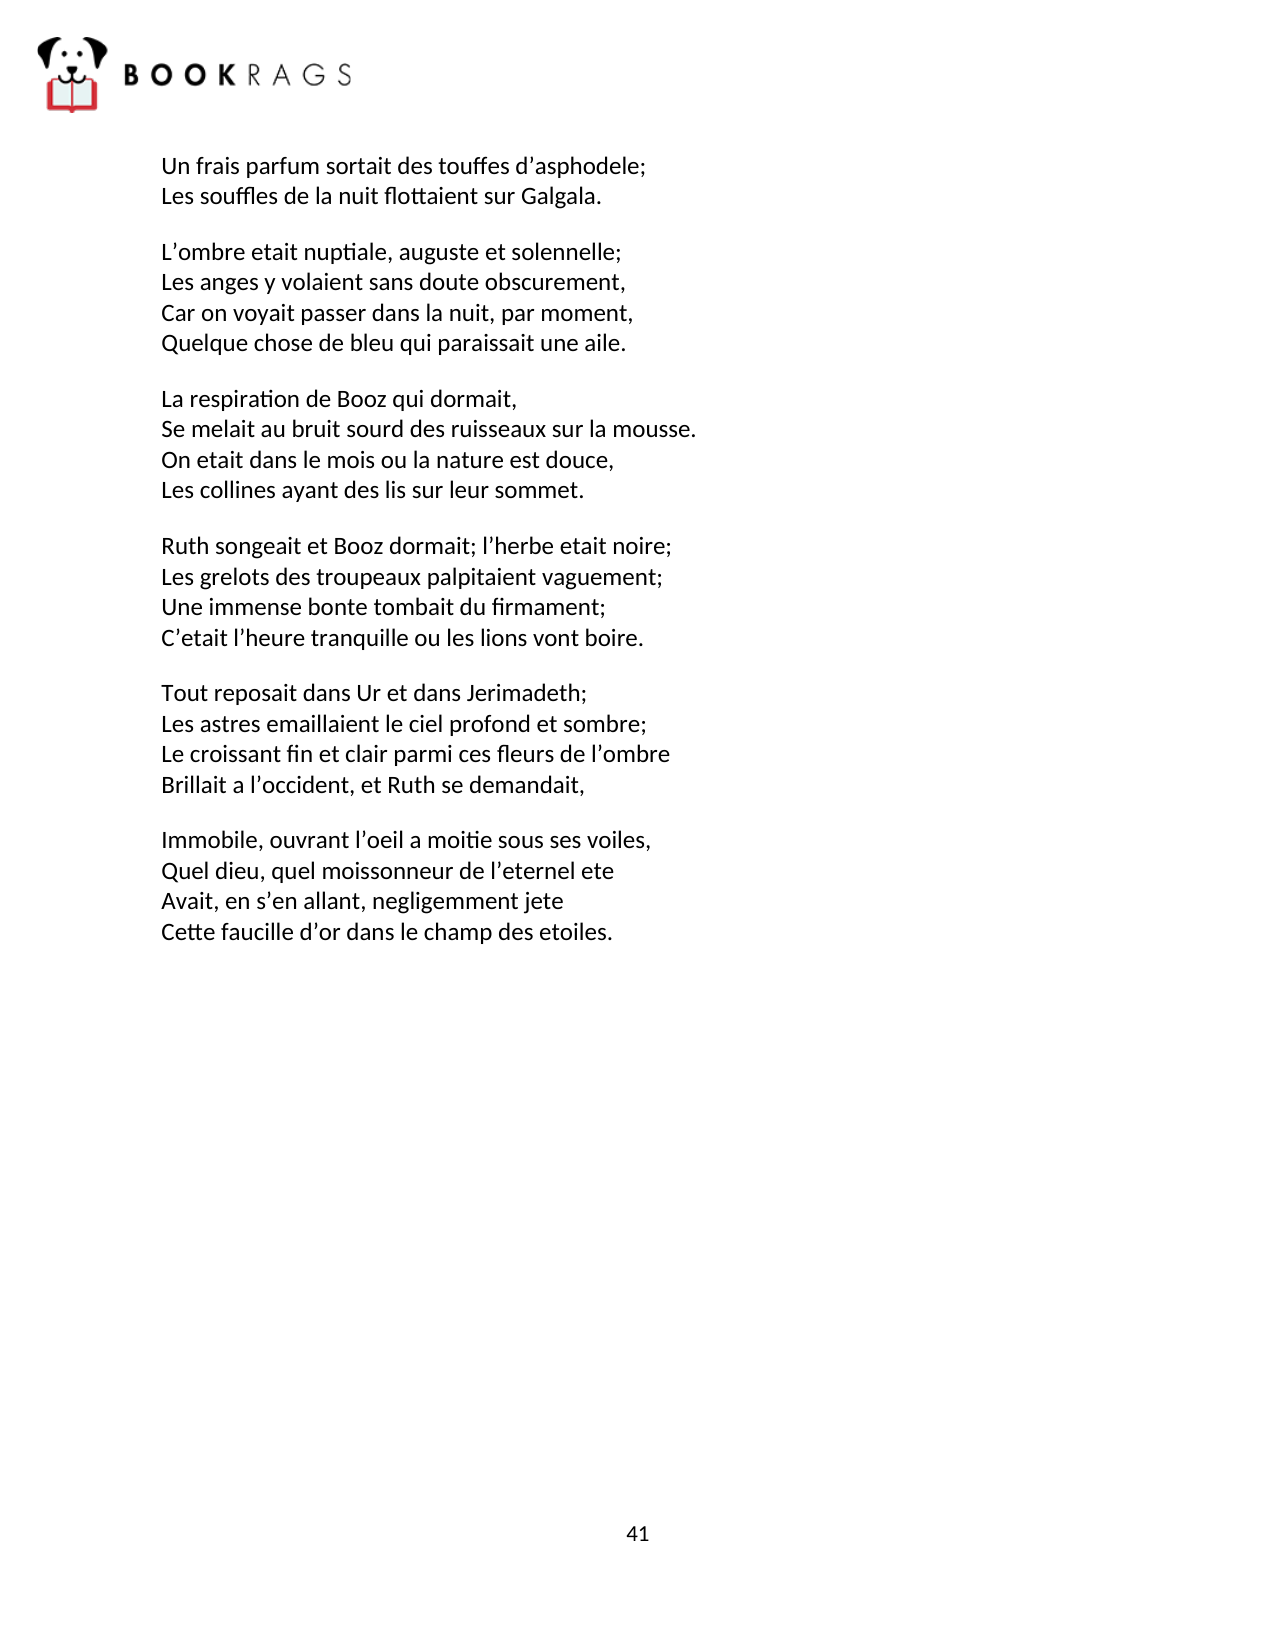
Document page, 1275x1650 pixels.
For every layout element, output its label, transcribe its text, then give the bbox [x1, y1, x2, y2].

text Immobile, ouvrant l’oeil a moitie sous ses voiles, Quel dieu, quel moissonneur de l’eternel ete Avait, en s’en allant, negligemment jete Cette faucille d’or dans le champ des etoiles. [150, 824, 1125, 946]
text La respiration de Booz qui dormait, Se melait au bruit sourd des ruisseaux sur la mousse. On etait dans le mois ou la nature est douce, Les collines ayant des lis sur leur sommet. [150, 383, 1125, 505]
text Ruth songeait et Booz dormait; l’herbe etait noire; Les grelots des troupeaux palpitaient vaguement; Une immense bonte tombait du firmament; C’etait l’heure tranquille ou les lions vont boire. [150, 530, 1125, 652]
picture [37, 37, 351, 113]
text L’ombre etait nuptiale, auguste et solennelle; Les anges y volaient sans doute obscurement, Car on voyait passer dans la nuit, par moment, Quelque chose de bleu qui paraissait une aile. [150, 236, 1125, 358]
text Tout reposait dans Ur et dans Jerimadeth; Les astres emaillaient le ciel profond et sombre; Le croissant fin et clair parmi ces fleurs de l’ombre Brillait a l’occident, et Ruth se demandait, [150, 677, 1125, 799]
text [150, 150, 1125, 211]
